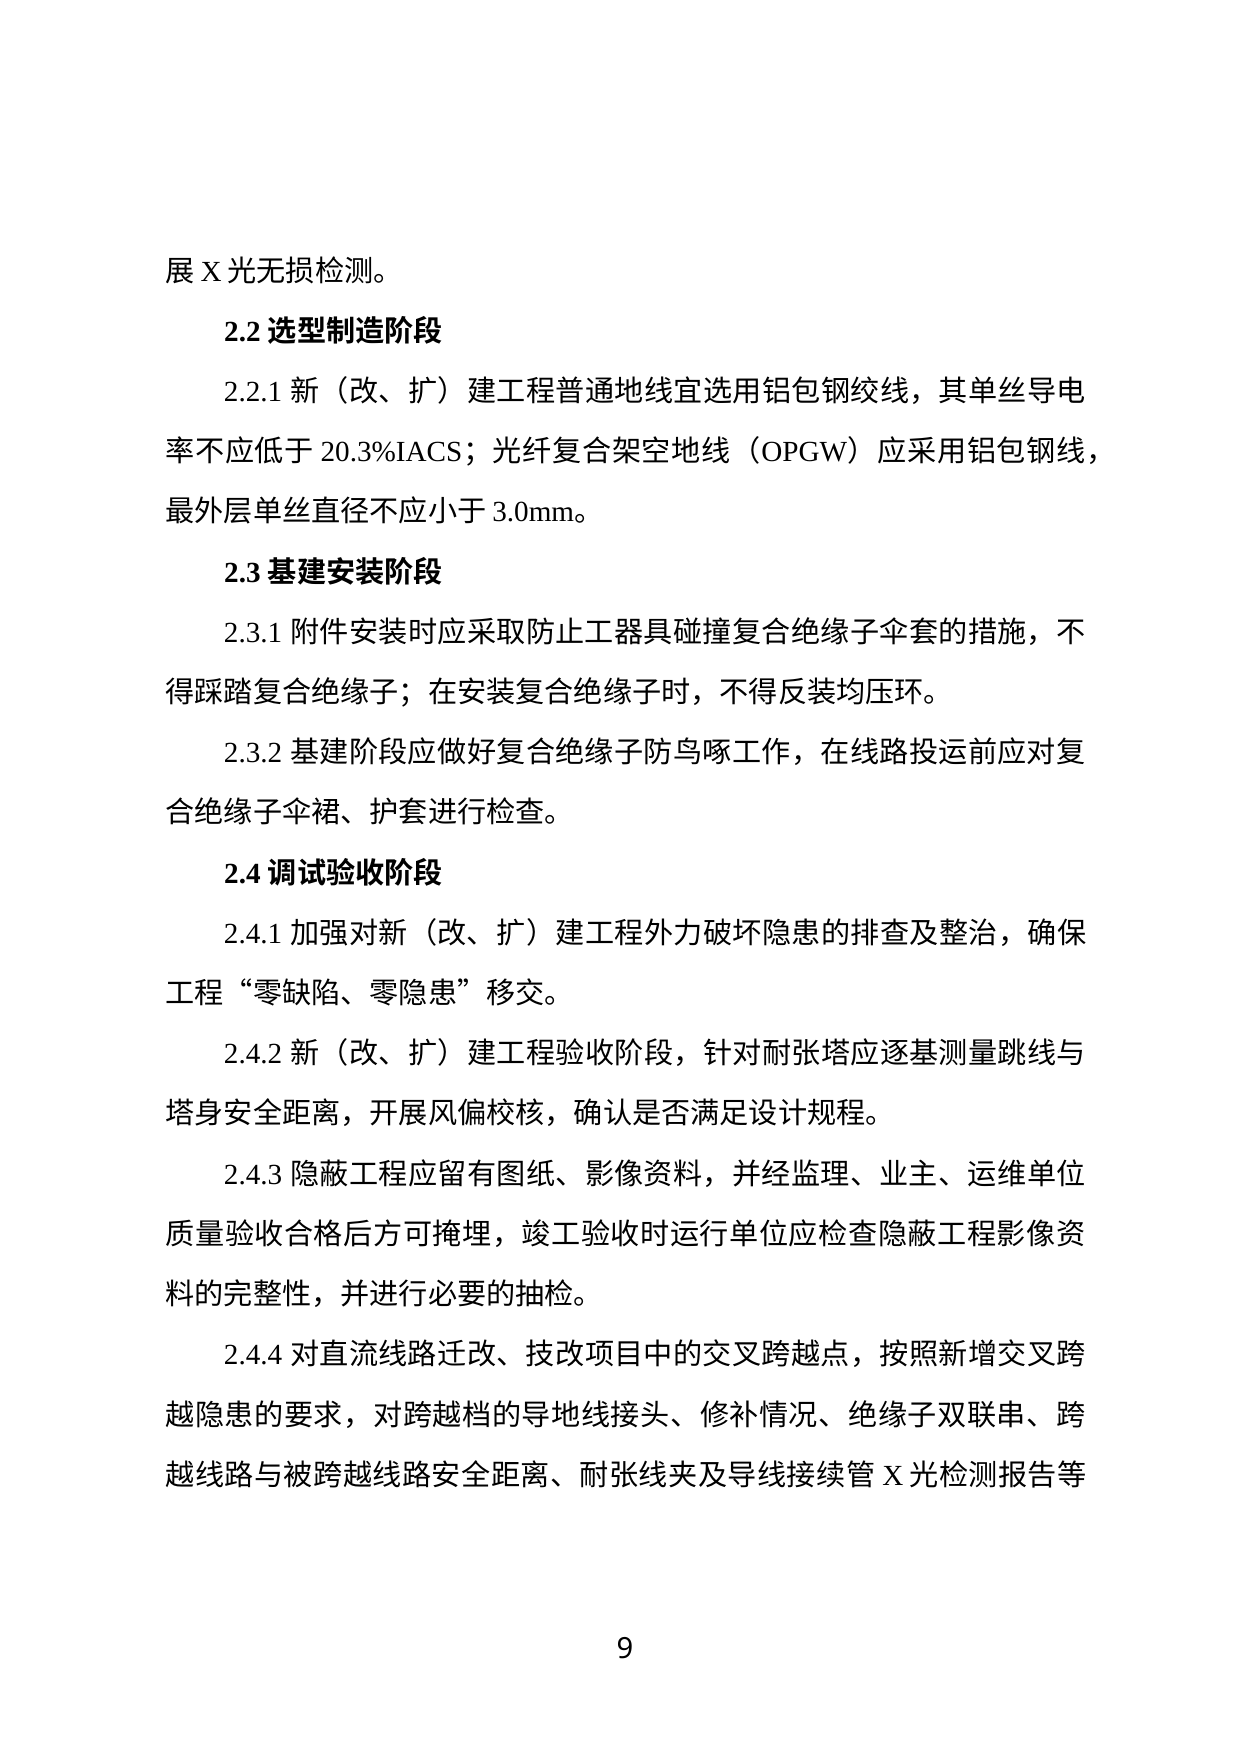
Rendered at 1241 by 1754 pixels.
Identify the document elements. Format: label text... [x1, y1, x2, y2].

text 2.4.2 新（改、扩）建工程验收阶段，针对耐张塔应逐基测量跳线与塔身安全距离，开展风偏校核，确认是否满足设计规程。 [165, 1016, 1087, 1136]
text 2.3 基建安装阶段 [224, 534, 1087, 594]
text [165, 233, 1087, 293]
text 2.4.3 隐蔽工程应留有图纸、影像资料，并经监理、业主、运维单位质量验收合格后方可掩埋，竣工验收时运行单位应检查隐蔽工程影像资料的完整性，并进行必要的抽检。 [165, 1136, 1087, 1317]
text 2.2 选型制造阶段 [224, 293, 1087, 353]
text 2.3.1 附件安装时应采取防止工器具碰撞复合绝缘子伞套的措施，不得踩踏复合绝缘子；在安装复合绝缘子时，不得反装均压环。 [165, 594, 1087, 714]
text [165, 1317, 1087, 1497]
text 2.2.1 新（改、扩）建工程普通地线宜选用铝包钢绞线，其单丝导电率不应低于20.3%IACS；光纤复合架空地线（OPGW）应采用铝包钢线，最外层单丝直径不应小于3.0mm。 [165, 353, 1087, 534]
text 2.4 调试验收阶段 [224, 835, 1087, 895]
text 2.4.1 加强对新（改、扩）建工程外力破坏隐患的排查及整治，确保工程“零缺陷、零隐患”移交。 [165, 895, 1087, 1016]
text 2.3.2 基建阶段应做好复合绝缘子防鸟啄工作，在线路投运前应对复合绝缘子伞裙、护套进行检查。 [165, 714, 1087, 835]
